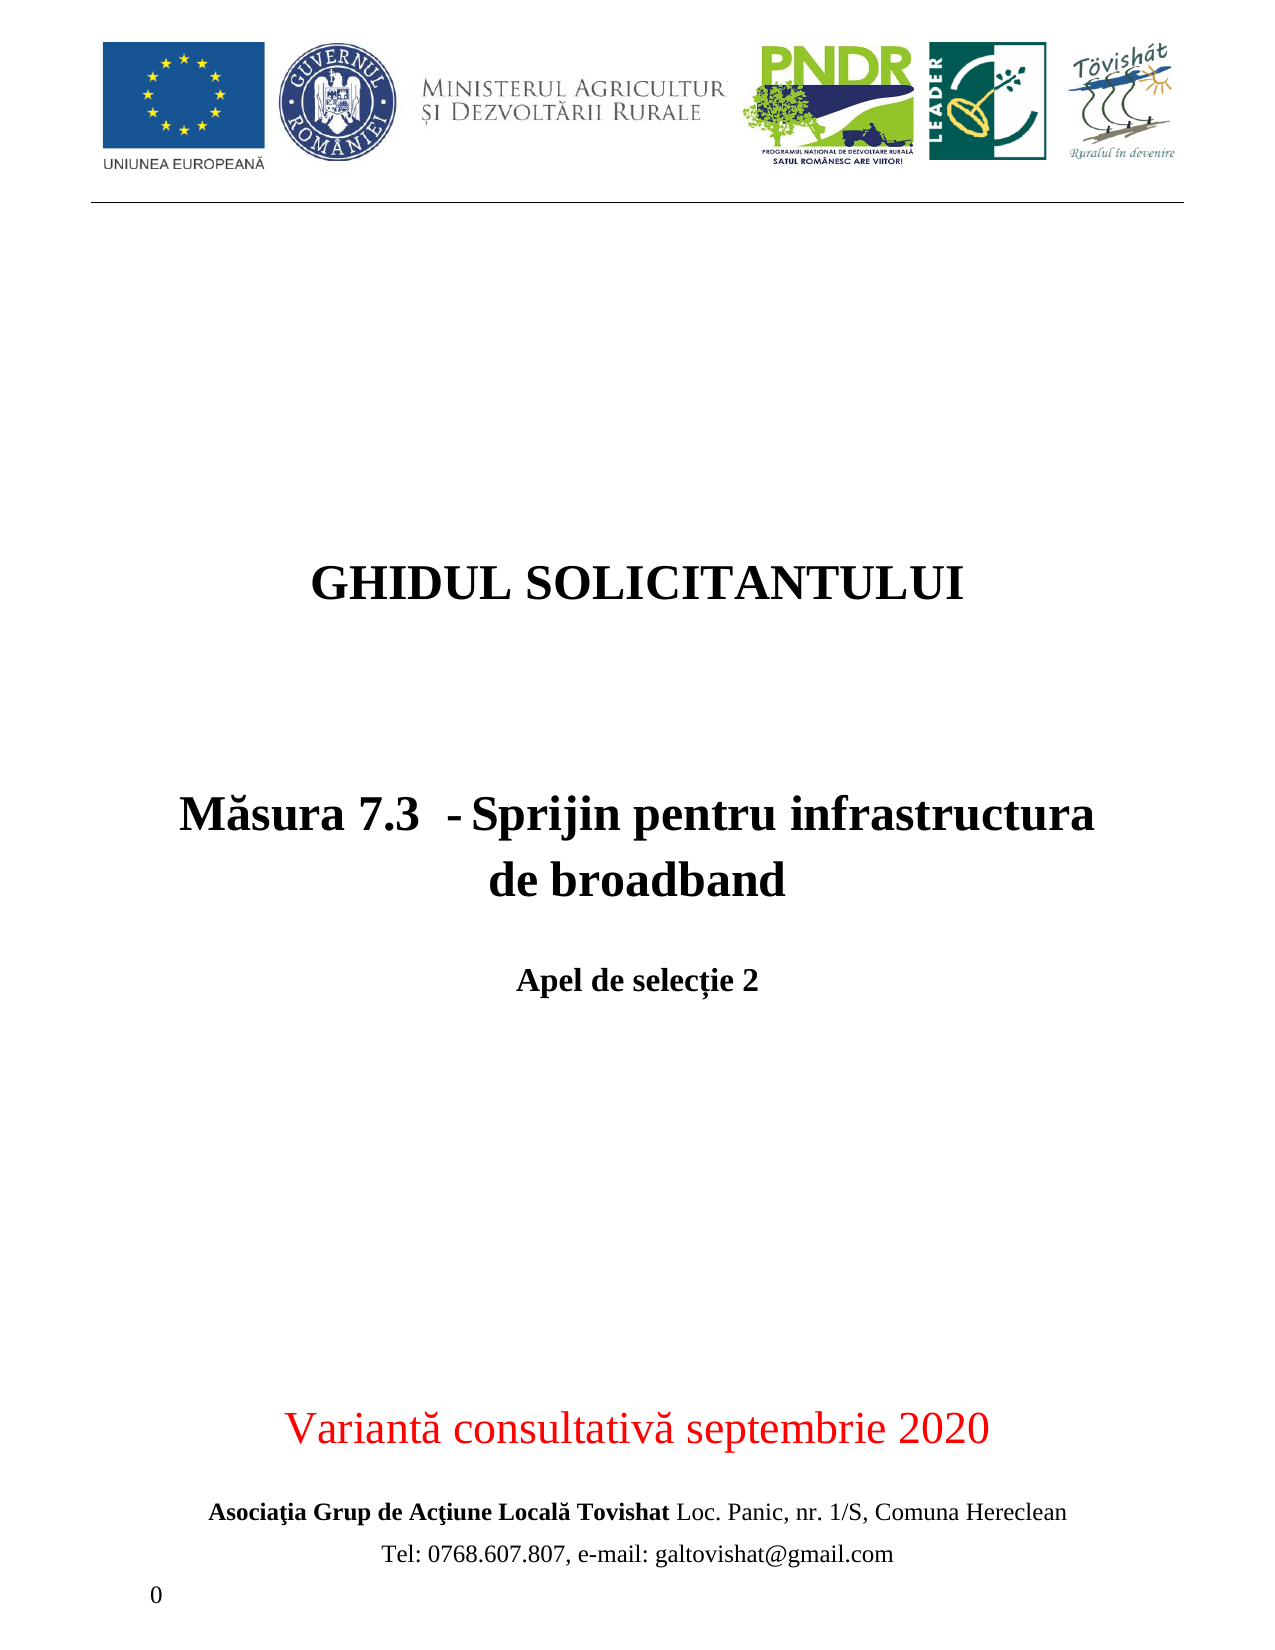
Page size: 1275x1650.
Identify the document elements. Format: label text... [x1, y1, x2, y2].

text Măsura 7.3 - Sprijin pentru infrastructura de broadband [150, 784, 1125, 907]
text Apel de selecție 2 [150, 960, 1125, 998]
picture [102, 42, 265, 169]
picture [929, 42, 1047, 160]
text GHIDUL SOLICITANTULUI [150, 553, 1125, 610]
picture [1062, 42, 1180, 160]
text Variantă consultativă septembrie 2020 [150, 1400, 1125, 1453]
